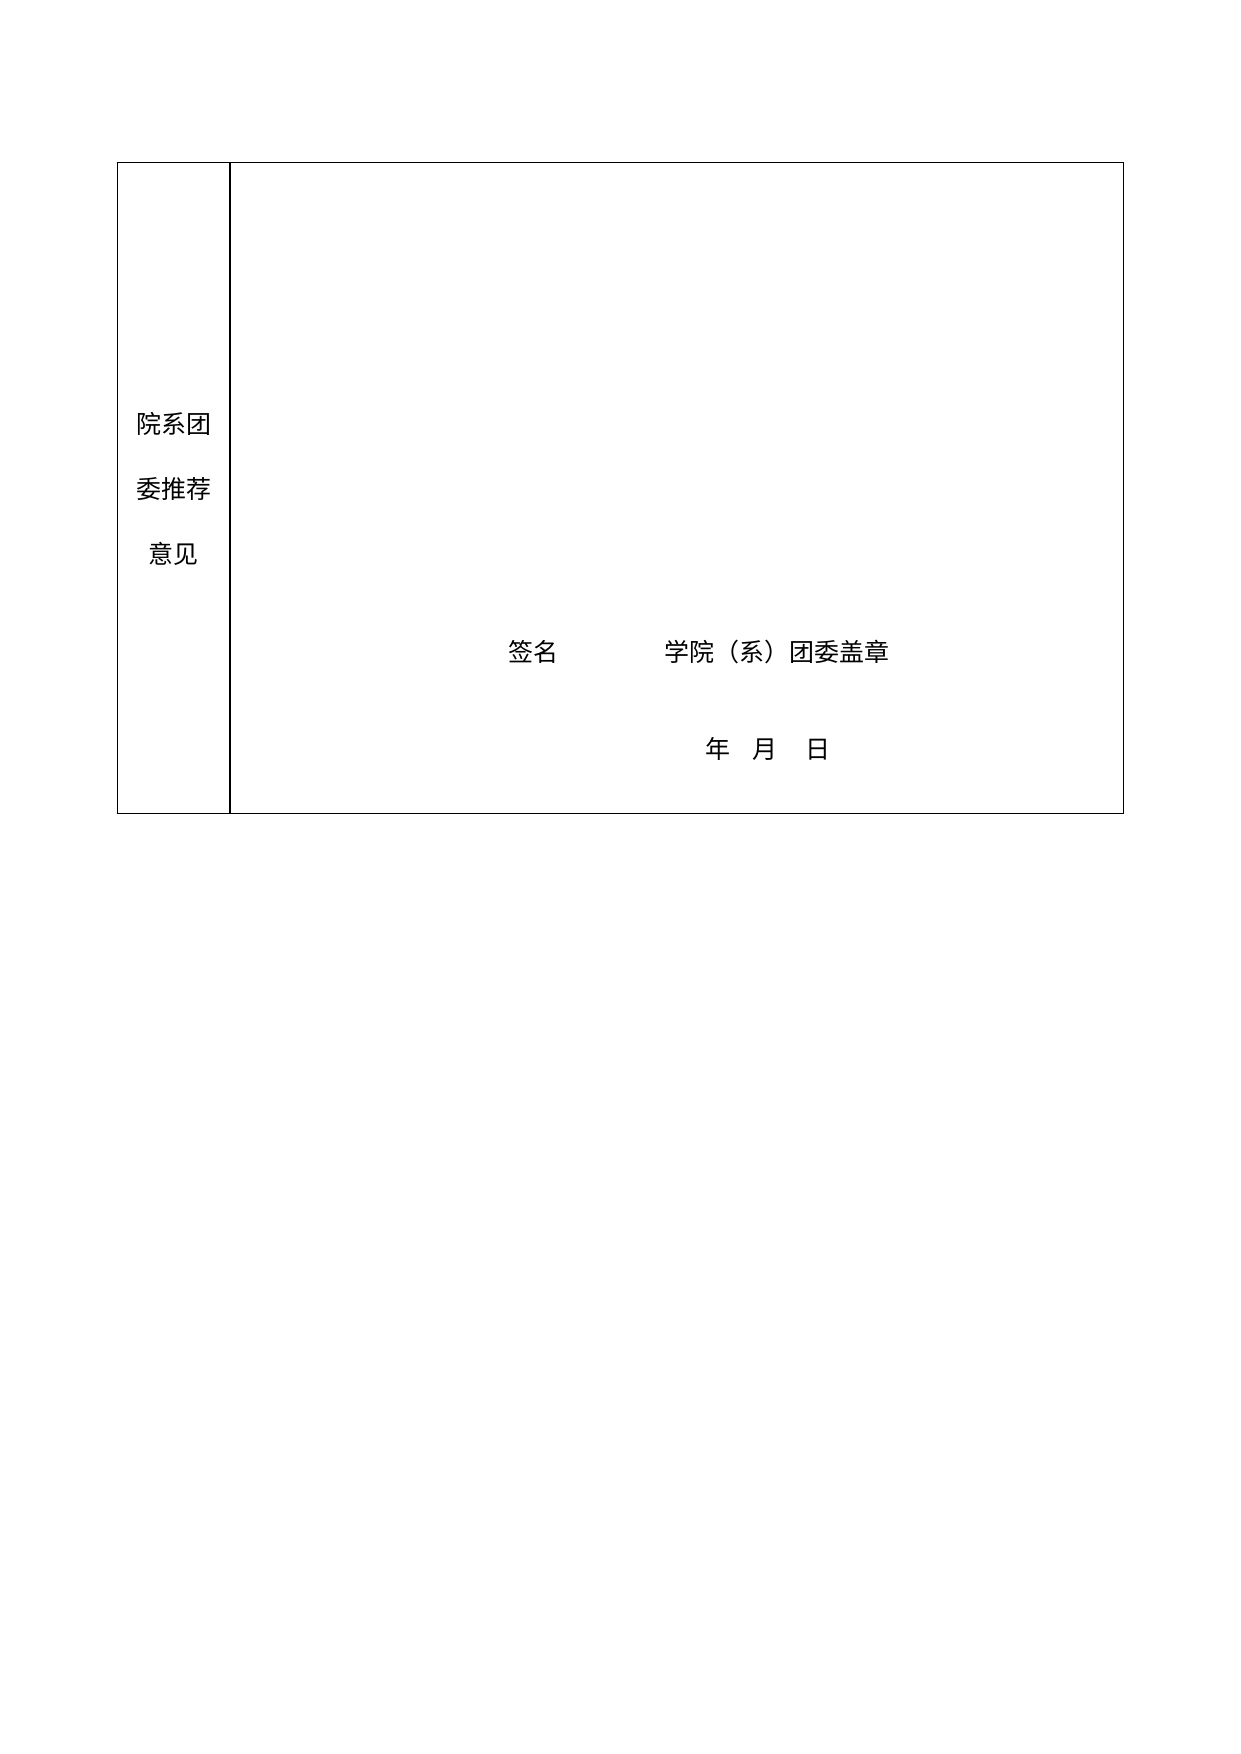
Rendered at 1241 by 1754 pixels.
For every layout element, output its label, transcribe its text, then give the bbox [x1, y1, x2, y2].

table_cell 签名 学院（系）团委盖章 年 月 日 [231, 163, 1123, 813]
table_cell 院系团委推荐意见 [118, 163, 229, 813]
